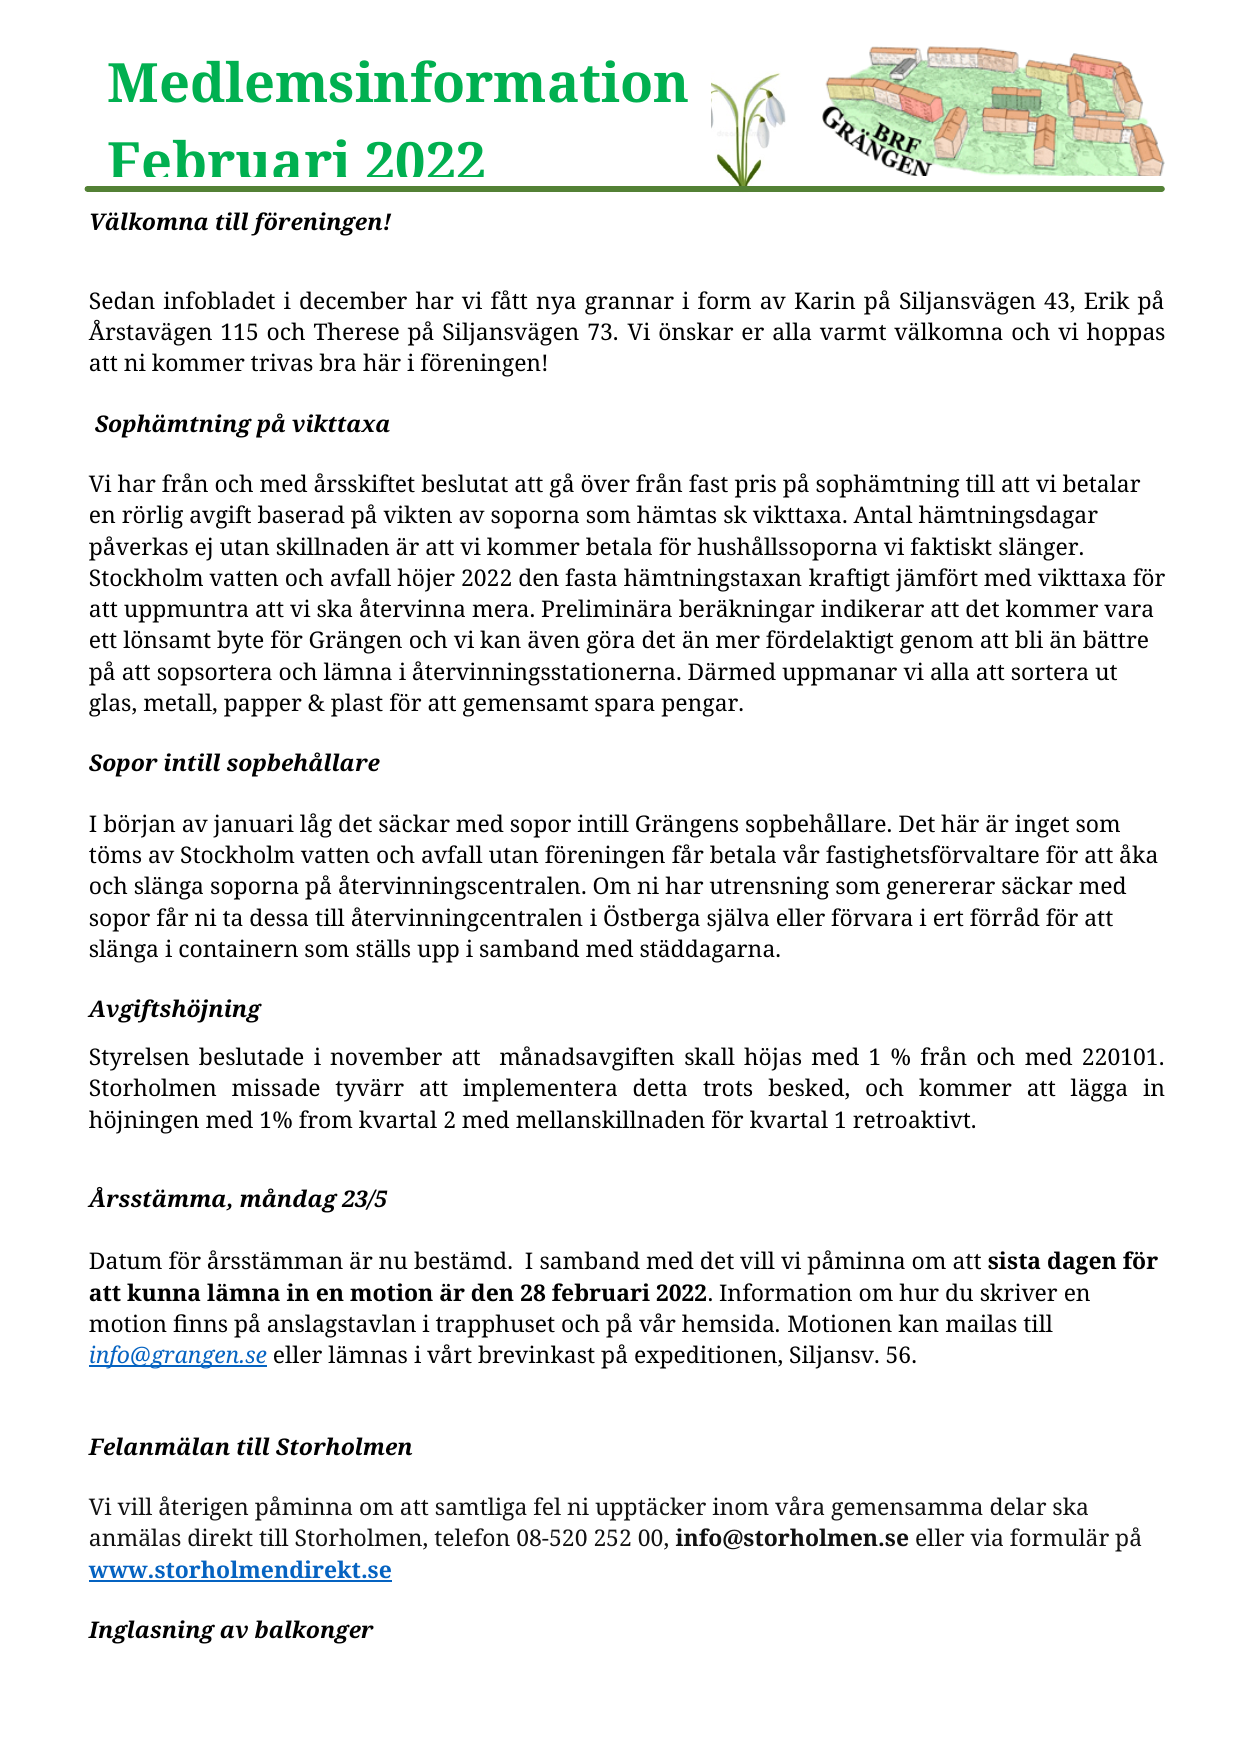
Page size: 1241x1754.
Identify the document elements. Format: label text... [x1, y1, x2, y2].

text Sopor intill sopbehållare [89, 747, 1167, 778]
text Sedan infobladet i december har vi fått nya grannar i form av Karin på Siljansvägen 43, Erik på Årstavägen 115 och Therese på Siljansvägen 73. Vi önskar er alla varmt välkomna och vi hoppas att ni kommer trivas bra här i föreningen! [89, 285, 1167, 378]
text Vi vill återigen påminna om att samtliga fel ni upptäcker inom våra gemensamma delar ska anmälas direkt till Storholmen, telefon 08-520 252 00, info@storholmen.se eller via formulär på www.storholmendirekt.se [89, 1491, 1167, 1585]
picture [821, 44, 1167, 176]
text Datum för årsstämman är nu bestämd. I samband med det vill vi påminna om att sista dagen för att kunna lämna in en motion är den 28 februari 2022. Information om hur du skriver en motion finns på anslagstavlan i trapphuset och på vår hemsida. Motionen kan mailas till info@grangen.se eller lämnas i vårt brevinkast på expeditionen, Siljansv. 56. [89, 1245, 1167, 1370]
text Årsstämma, måndag 23/5 [89, 1183, 1167, 1214]
text Styrelsen beslutade i november att månadsavgiften skall höjas med 1 % från och med 220101. Storholmen missade tyvärr att implementera detta trots besked, och kommer att lägga in höjningen med 1% from kvartal 2 med mellanskillnaden för kvartal 1 retroaktivt. [89, 1041, 1167, 1135]
subtitle Välkomna till föreningen! [89, 73, 1167, 237]
text Felanmälan till Storholmen [89, 1431, 1167, 1462]
text Sophämtning på vikttaxa [89, 408, 1167, 439]
text Vi har från och med årsskiftet beslutat att gå över från fast pris på sophämtning till att vi betalar en rörlig avgift baserad på vikten av soporna som hämtas sk vikttaxa. Antal hämtningsdagar påverkas ej utan skillnaden är att vi kommer betala för hushållssoporna vi faktiskt slänger. Stockholm vatten och avfall höjer 2022 den fasta hämtningstaxan kraftigt jämfört med vikttaxa för att uppmuntra att vi ska återvinna mera. Preliminära beräkningar indikerar att det kommer vara ett lönsamt byte för Grängen och vi kan även göra det än mer fördelaktigt genom att bli än bättre på att sopsortera och lämna i återvinningsstationerna. Därmed uppmanar vi alla att sortera ut glas, metall, papper & plast för att gemensamt spara pengar. [89, 468, 1167, 718]
text I början av januari låg det säckar med sopor intill Grängens sopbehållare. Det här är inget som töms av Stockholm vatten och avfall utan föreningen får betala vår fastighetsförvaltare för att åka och slänga soporna på återvinningscentralen. Om ni har utrensning som genererar säckar med sopor får ni ta dessa till återvinningcentralen i Östberga själva eller förvara i ert förråd för att slänga i containern som ställs upp i samband med städdagarna. [89, 808, 1167, 964]
text Inglasning av balkonger [89, 1614, 1167, 1645]
text Avgiftshöjning [89, 993, 1167, 1024]
